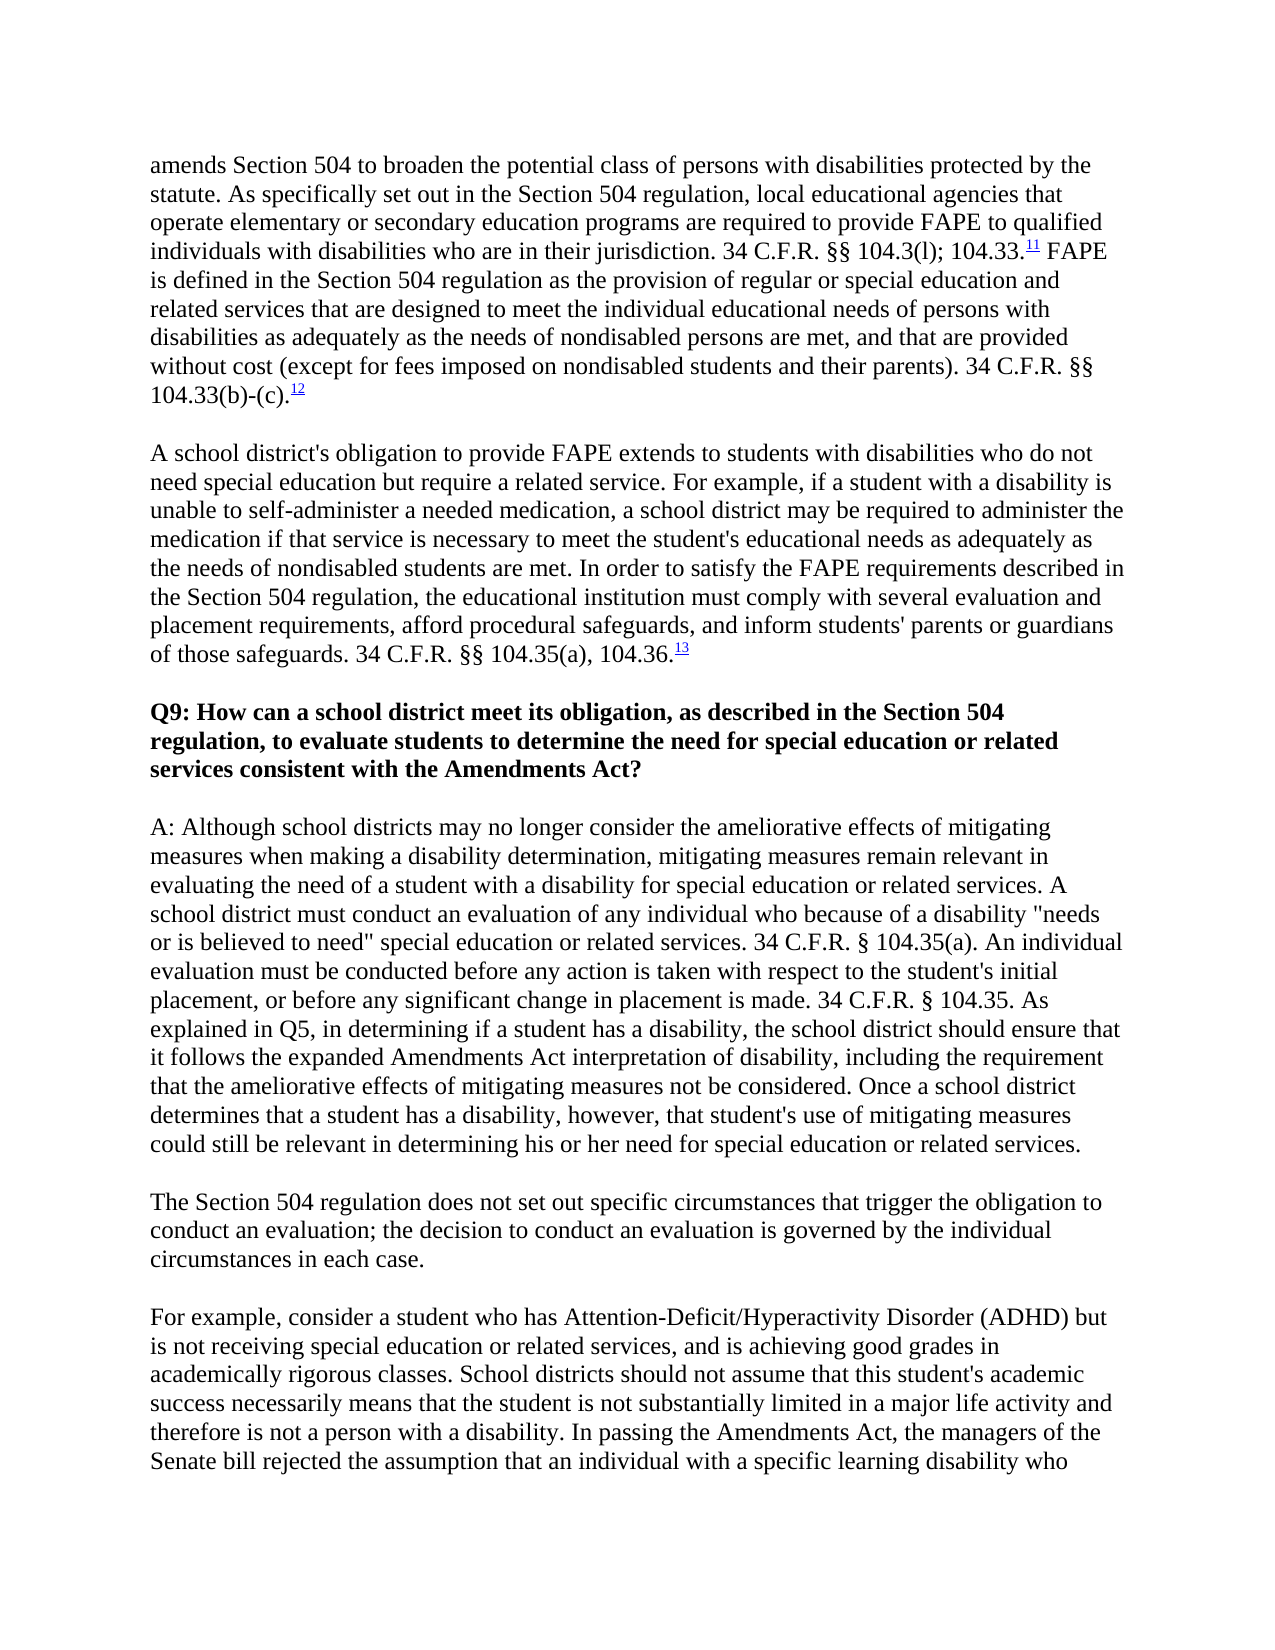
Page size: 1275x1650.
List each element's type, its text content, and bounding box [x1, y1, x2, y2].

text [150, 1302, 1125, 1474]
text A: Although school districts may no longer consider the ameliorative effects of mitigating measures when making a disability determination, mitigating measures remain relevant in evaluating the need of a student with a disability for special education or related services. A school district must conduct an evaluation of any individual who because of a disability "needs or is believed to need" special education or related services. 34 C.F.R. § 104.35(a). An individual evaluation must be conducted before any action is taken with respect to the student's initial placement, or before any significant change in placement is made. 34 C.F.R. § 104.35. As explained in Q5, in determining if a student has a disability, the school district should ensure that it follows the expanded Amendments Act interpretation of disability, including the requirement that the ameliorative effects of mitigating measures not be considered. Once a school district determines that a student has a disability, however, that student's use of mitigating measures could still be relevant in determining his or her need for special education or related services. [150, 812, 1125, 1157]
text The Section 504 regulation does not set out specific circumstances that trigger the obligation to conduct an evaluation; the decision to conduct an evaluation is governed by the individual circumstances in each case. [150, 1187, 1125, 1273]
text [150, 150, 1125, 409]
text Q9: How can a school district meet its obligation, as described in the Section 504 regulation, to evaluate students to determine the need for special education or related services consistent with the Amendments Act? [150, 697, 1125, 783]
text A school district's obligation to provide FAPE extends to students with disabilities who do not need special education but require a related service. For example, if a student with a disability is unable to self-administer a needed medication, a school district may be required to administer the medication if that service is necessary to meet the student's educational needs as adequately as the needs of nondisabled students are met. In order to satisfy the FAPE requirements described in the Section 504 regulation, the educational institution must comply with several evaluation and placement requirements, afford procedural safeguards, and inform students' parents or guardians of those safeguards. 34 C.F.R. §§ 104.35(a), 104.36.13 [150, 438, 1125, 668]
